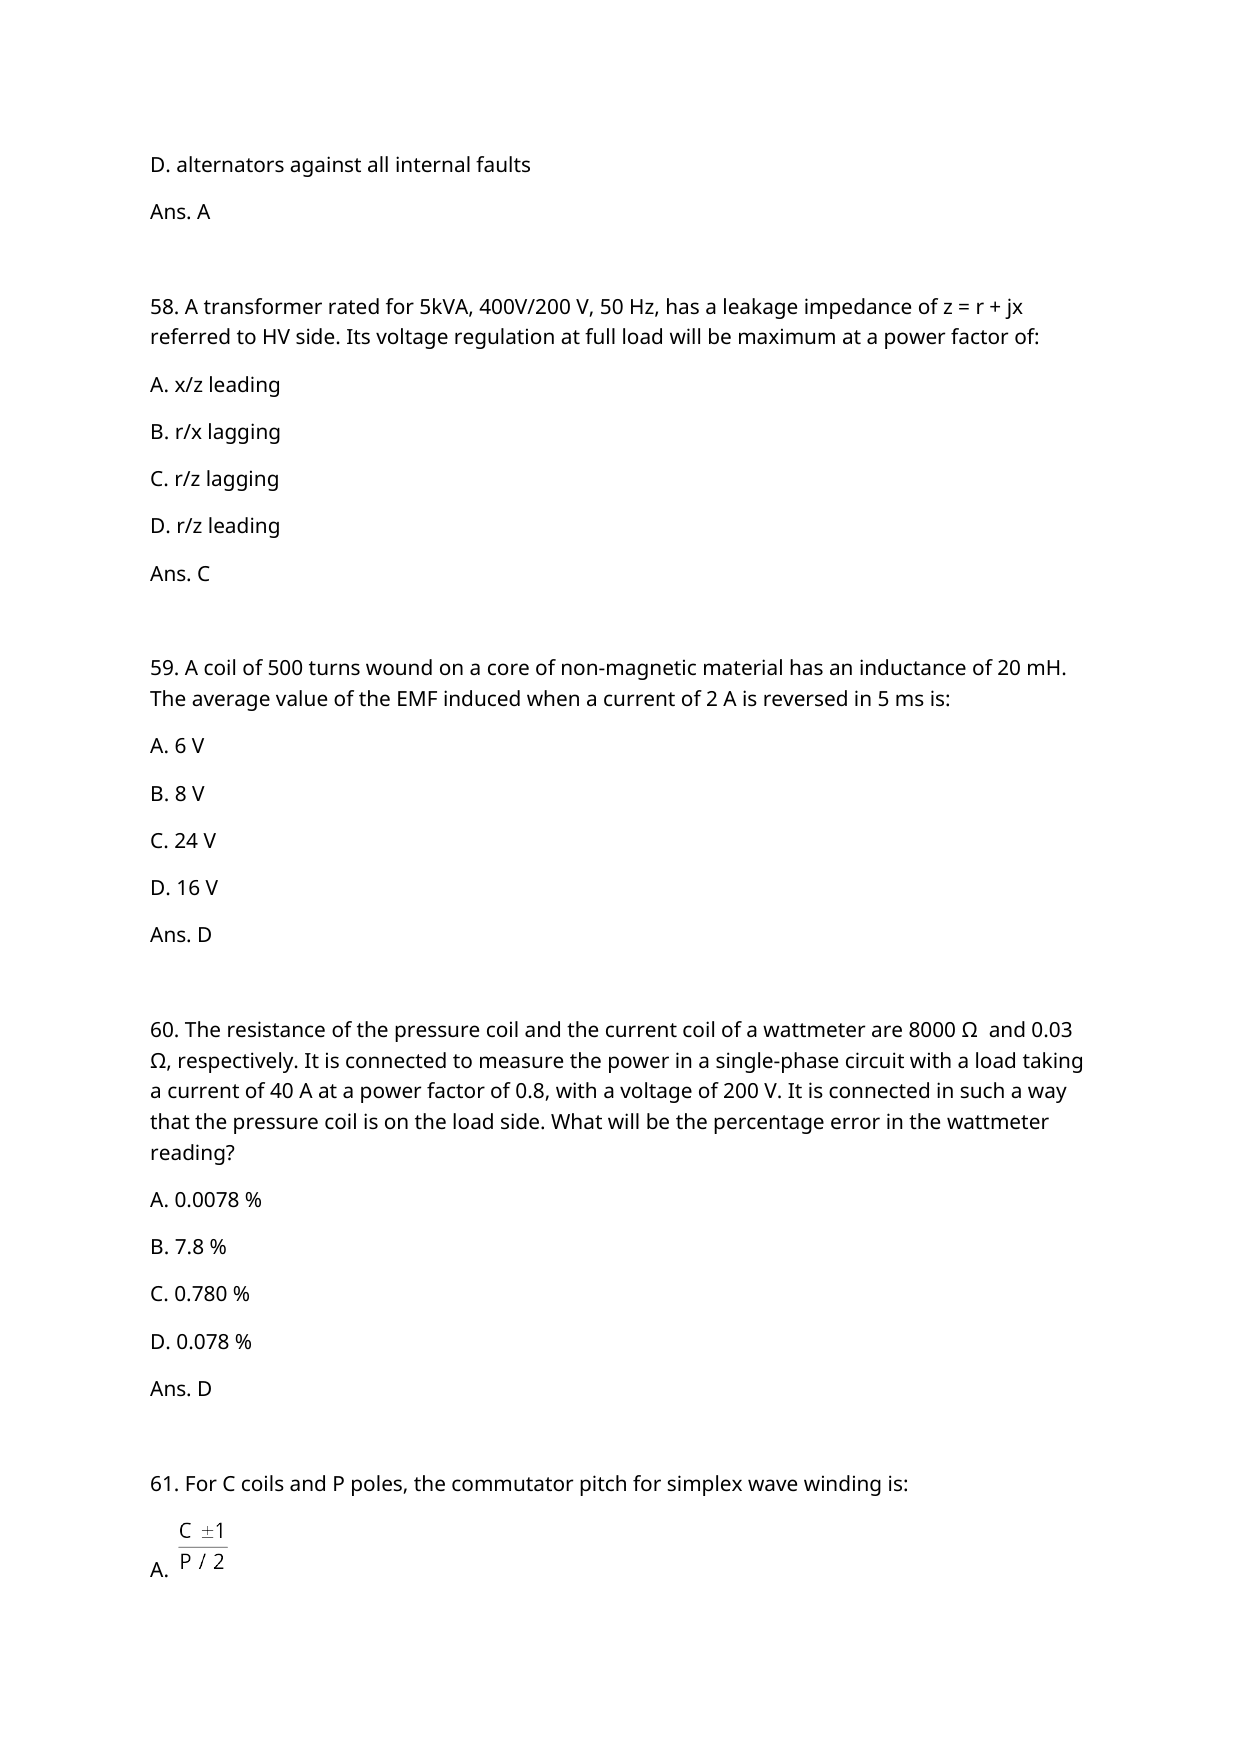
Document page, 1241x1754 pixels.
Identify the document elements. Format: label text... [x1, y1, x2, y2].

text A. [150, 1516, 1090, 1584]
text Ans. D [150, 921, 1090, 949]
text 59. A coil of 500 turns wound on a core of non-magnetic material has an inductance of 20 mH. The average value of the EMF induced when a current of 2 A is reversed in 5 ms is: [150, 653, 1090, 713]
text C. 24 V [150, 826, 1090, 854]
text A. 6 V [150, 731, 1090, 760]
text Ans. A [150, 197, 1090, 226]
text Ans. C [150, 559, 1090, 587]
text 58. A transformer rated for 5kVA, 400V/200 V, 50 Hz, has a leakage impedance of z = r + jx referred to HV side. Its voltage regulation at full load will be maximum at a power factor of: [150, 292, 1090, 351]
text Ans. D [150, 1374, 1090, 1403]
text C. 0.780 % [150, 1279, 1090, 1308]
text D. r/z leading [150, 512, 1090, 540]
text C. r/z lagging [150, 464, 1090, 493]
text 60. The resistance of the pressure coil and the current coil of a wattmeter are 8000 Ω and 0.03 Ω, respectively. It is connected to measure the power in a single-phase circuit with a load taking a current of 40 A at a power factor of 0.8, with a voltage of 200 V. It is connected in such a way that the pressure coil is on the load side. What will be the percentage error in the wattmeter reading? [150, 1015, 1090, 1166]
text D. 0.078 % [150, 1327, 1090, 1355]
text A. x/z leading [150, 370, 1090, 398]
text B. 8 V [150, 779, 1090, 807]
text 61. For C coils and P poles, the commutator pitch for simplex wave winding is: [150, 1469, 1090, 1497]
text A. 0.0078 % [150, 1185, 1090, 1213]
text D. alternators against all internal faults [150, 150, 1090, 178]
text B. 7.8 % [150, 1232, 1090, 1261]
text D. 16 V [150, 873, 1090, 902]
text B. r/x lagging [150, 417, 1090, 446]
